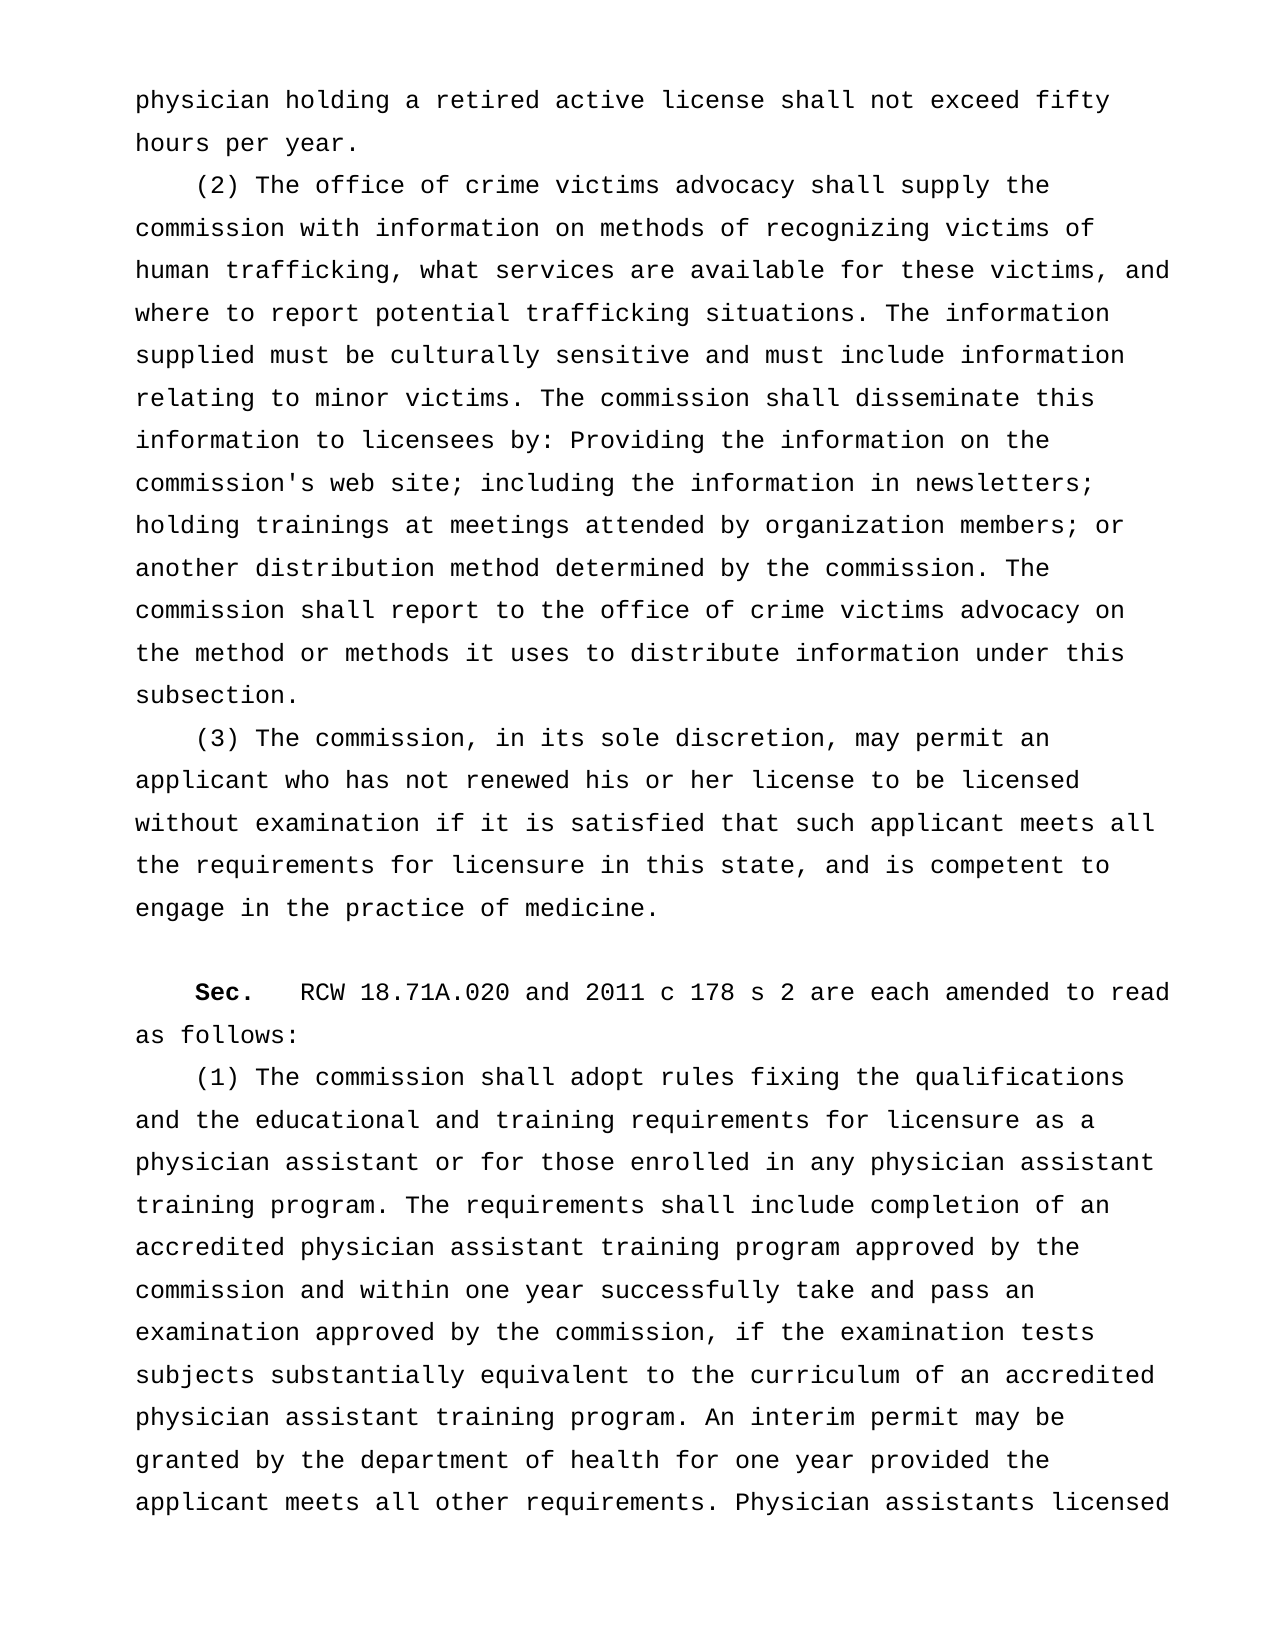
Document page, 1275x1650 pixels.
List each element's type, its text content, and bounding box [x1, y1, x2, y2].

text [135, 1052, 1170, 1519]
text (3) The commission, in its sole discretion, may permit an applicant who has not renewed his or her license to be licensed without examination if it is satisfied that such applicant meets all the requirements for licensure in this state, and is competent to engage in the practice of medicine. [135, 712, 1170, 925]
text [135, 75, 1170, 160]
text Sec. RCW 18.71A.020 and 2011 c 178 s 2 are each amended to read as follows: [135, 967, 1170, 1052]
text (2) The office of crime victims advocacy shall supply the commission with information on methods of recognizing victims of human trafficking, what services are available for these victims, and where to report potential trafficking situations. The information supplied must be culturally sensitive and must include information relating to minor victims. The commission shall disseminate this information to licensees by: Providing the information on the commission's web site; including the information in newsletters; holding trainings at meetings attended by organization members; or another distribution method determined by the commission. The commission shall report to the office of crime victims advocacy on the method or methods it uses to distribute information under this subsection. [135, 160, 1170, 712]
